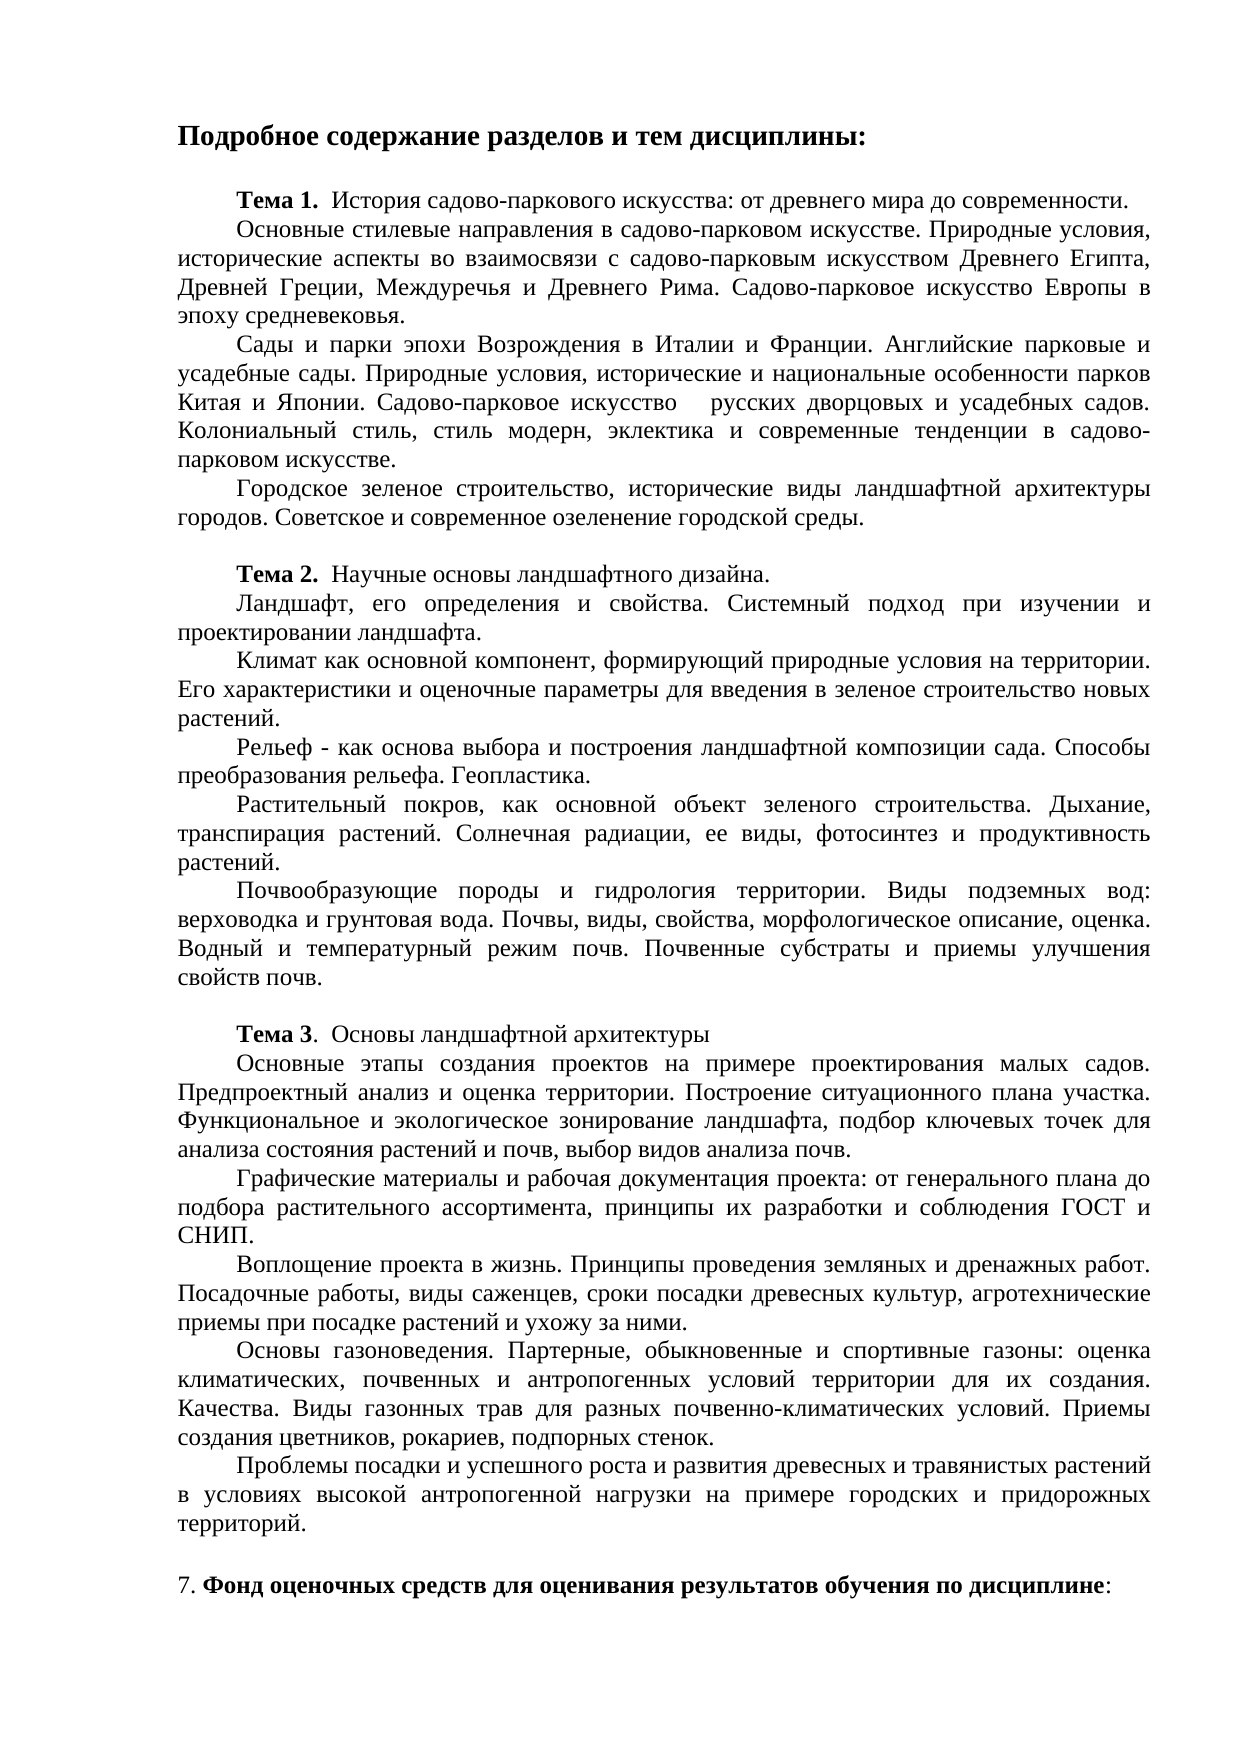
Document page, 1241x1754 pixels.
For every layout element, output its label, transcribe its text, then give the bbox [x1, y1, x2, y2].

text Ландшафт, его определения и свойства. Системный подход при изучении и проектировании ландшафта. [177, 588, 1152, 645]
text Тема 3. Основы ландшафтной архитектуры [177, 1019, 1152, 1048]
text Основы газоноведения. Партерные, обыкновенные и спортивные газоны: оценка климатических, почвенных и антропогенных условий территории для их создания. Качества. Виды газонных трав для разных почвенно-климатических условий. Приемы создания цветников, рокариев, подпорных стенок. [177, 1335, 1152, 1450]
text Городское зеленое строительство, исторические виды ландшафтной архитектуры городов. Советское и современное озеленение городской среды. [177, 473, 1152, 530]
text Тема 2. Научные основы ландшафтного дизайна. [177, 559, 1152, 588]
text Воплощение проекта в жизнь. Принципы проведения земляных и дренажных работ. Посадочные работы, виды саженцев, сроки посадки древесных культур, агротехнические приемы при посадке растений и ухожу за ними. [177, 1249, 1152, 1335]
text Сады и парки эпохи Возрождения в Италии и Франции. Английские парковые и усадебные сады. Природные условия, исторические и национальные особенности парков Китая и Японии. Садово-парковое искусство русских дворцовых и усадебных садов. Колониальный стиль, стиль модерн, эклектика и современные тенденции в садово-парковом искусстве. [177, 329, 1152, 473]
text Графические материалы и рабочая документация проекта: от генерального плана до подбора растительного ассортимента, принципы их разработки и соблюдения ГОСТ и СНИП. [177, 1163, 1152, 1249]
text Подробное содержание разделов и тем дисциплины: [177, 118, 1152, 152]
text Тема 1. История садово-паркового искусства: от древнего мира до современности. [177, 185, 1152, 214]
text Основные этапы создания проектов на примере проектирования малых садов. Предпроектный анализ и оценка территории. Построение ситуационного плана участка. Функциональное и экологическое зонирование ландшафта, подбор ключевых точек для анализа состояния растений и почв, выбор видов анализа почв. [177, 1048, 1152, 1163]
text Рельеф - как основа выбора и построения ландшафтной композиции сада. Способы преобразования рельефа. Геопластика. [177, 732, 1152, 789]
text 7. Фонд оценочных средств для оценивания результатов обучения по дисциплине: [177, 1570, 1152, 1598]
text Почвообразующие породы и гидрология территории. Виды подземных вод: верховодка и грунтовая вода. Почвы, виды, свойства, морфологическое описание, оценка. Водный и температурный режим почв. Почвенные субстраты и приемы улучшения свойств почв. [177, 875, 1152, 990]
text Проблемы посадки и успешного роста и развития древесных и травянистых растений в условиях высокой антропогенной нагрузки на примере городских и придорожных территорий. [177, 1450, 1152, 1537]
text Растительный покров, как основной объект зеленого строительства. Дыхание, транспирация растений. Солнечная радиации, ее виды, фотосинтез и продуктивность растений. [177, 789, 1152, 875]
text Климат как основной компонент, формирующий природные условия на территории. Его характеристики и оценочные параметры для введения в зеленое строительство новых растений. [177, 645, 1152, 732]
text Основные стилевые направления в садово-парковом искусстве. Природные условия, исторические аспекты во взаимосвязи с садово-парковым искусством Древнего Египта, Древней Греции, Междуречья и Древнего Рима. Садово-парковое искусство Европы в эпоху средневековья. [177, 214, 1152, 329]
